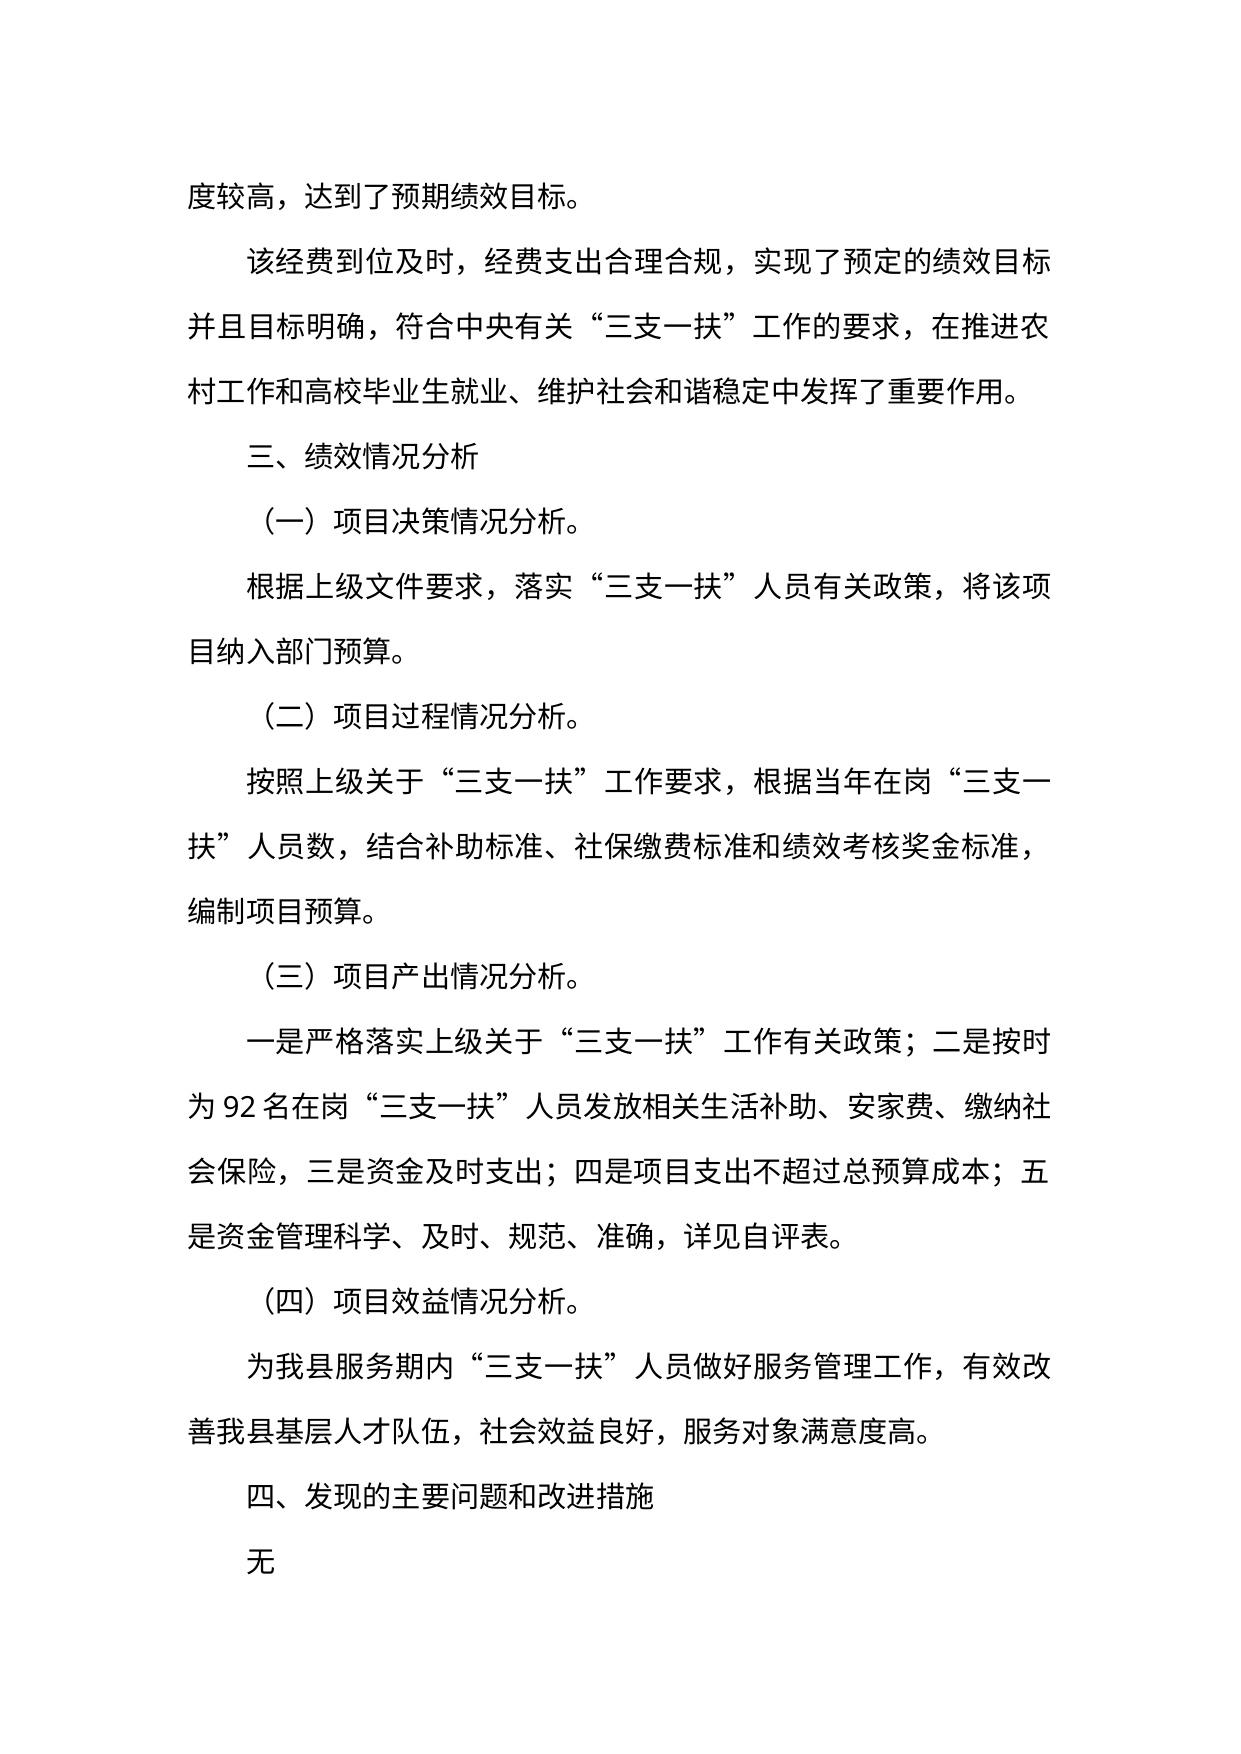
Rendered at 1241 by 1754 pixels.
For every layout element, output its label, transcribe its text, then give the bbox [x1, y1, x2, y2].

text （四）项目效益情况分析。 [187, 1267, 1053, 1332]
text （二）项目过程情况分析。 [187, 682, 1053, 747]
text （三）项目产出情况分析。 [187, 942, 1053, 1007]
text 无 [187, 1527, 1053, 1592]
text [187, 162, 1053, 227]
text 一是严格落实上级关于“三支一扶”工作有关政策；二是按时为92名在岗“三支一扶”人员发放相关生活补助、安家费、缴纳社会保险，三是资金及时支出；四是项目支出不超过总预算成本；五是资金管理科学、及时、规范、准确，详见自评表。 [187, 1007, 1053, 1267]
text （一）项目决策情况分析。 [187, 487, 1053, 552]
text 按照上级关于“三支一扶”工作要求，根据当年在岗“三支一扶”人员数，结合补助标准、社保缴费标准和绩效考核奖金标准，编制项目预算。 [187, 747, 1053, 942]
text 根据上级文件要求，落实“三支一扶”人员有关政策，将该项目纳入部门预算。 [187, 552, 1053, 682]
text 三、绩效情况分析 [187, 422, 1053, 487]
text 该经费到位及时，经费支出合理合规，实现了预定的绩效目标并且目标明确，符合中央有关“三支一扶”工作的要求，在推进农村工作和高校毕业生就业、维护社会和谐稳定中发挥了重要作用。 [187, 227, 1053, 422]
text 为我县服务期内“三支一扶”人员做好服务管理工作，有效改善我县基层人才队伍，社会效益良好，服务对象满意度高。 [187, 1332, 1053, 1462]
text 四、发现的主要问题和改进措施 [187, 1462, 1053, 1527]
